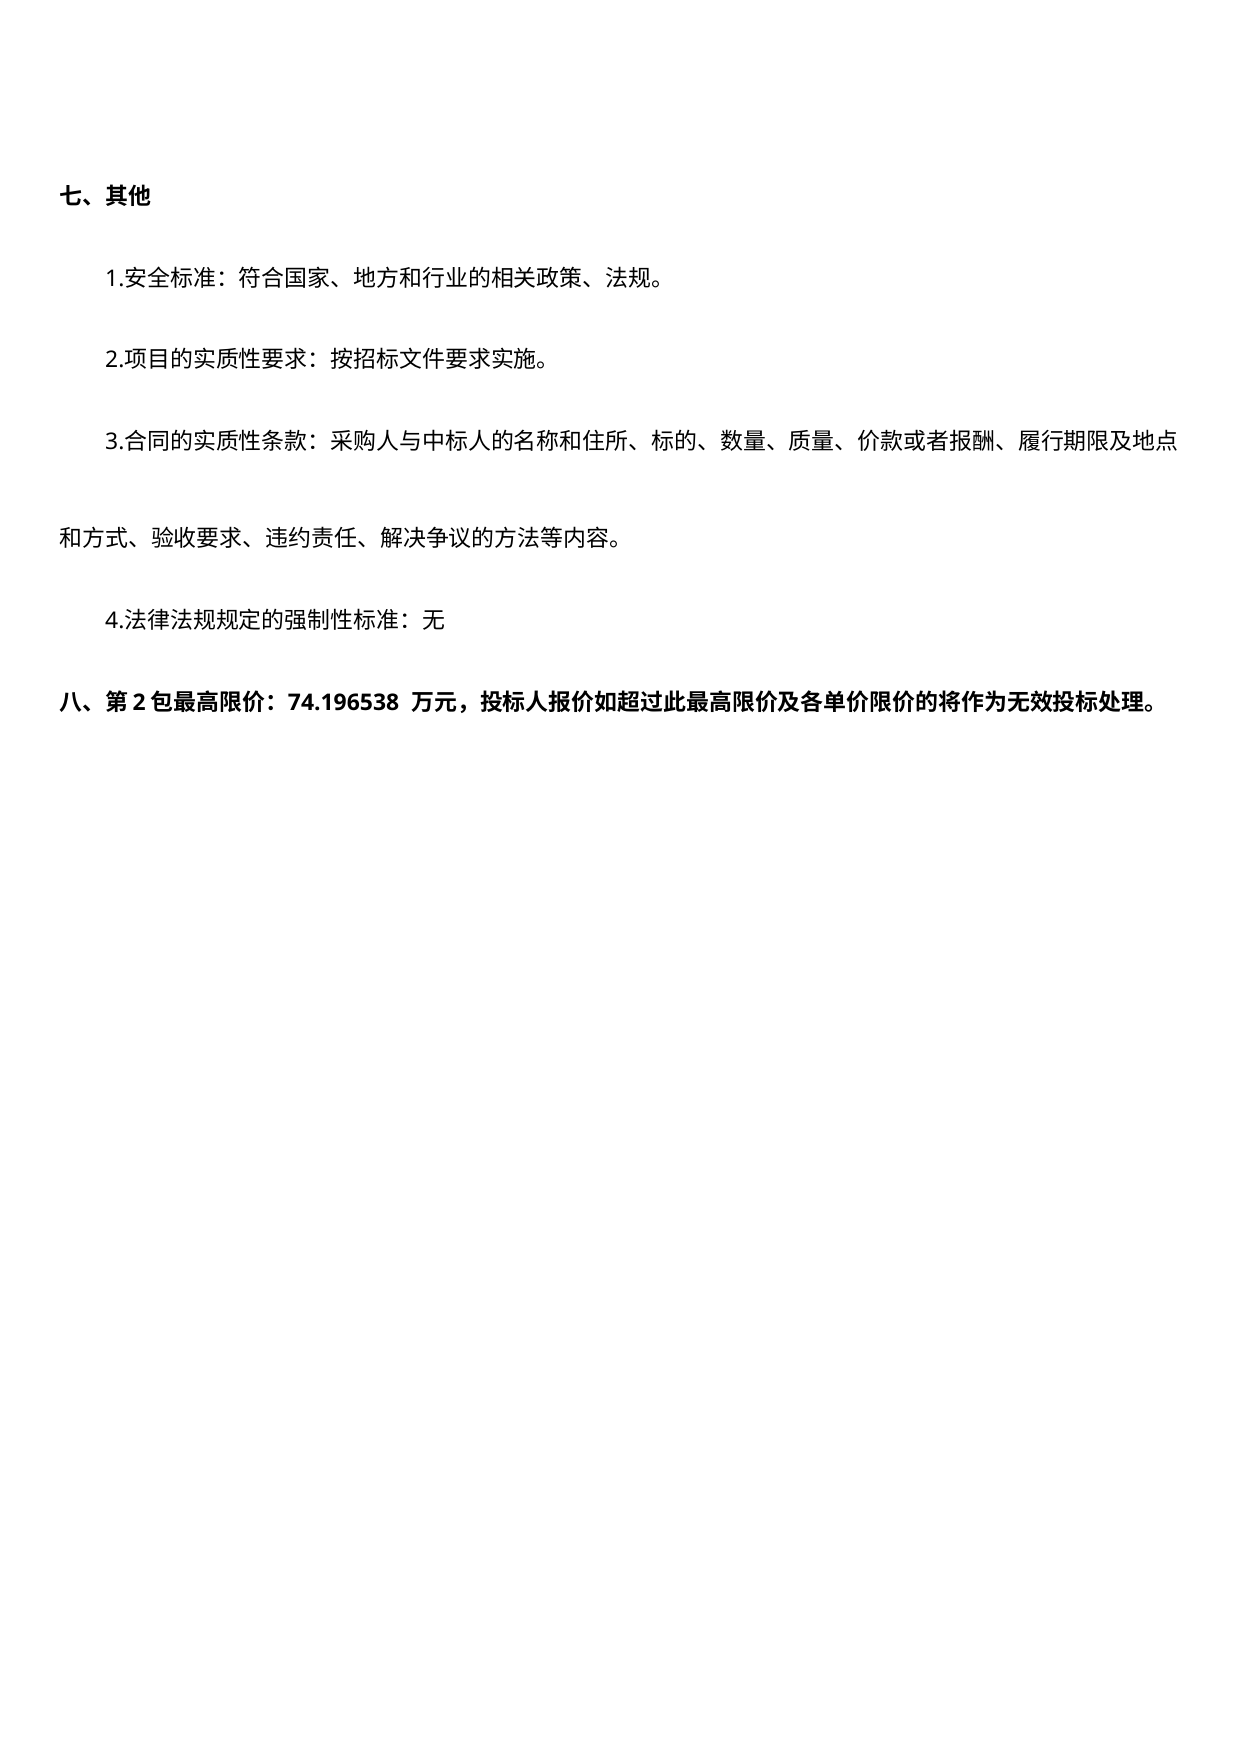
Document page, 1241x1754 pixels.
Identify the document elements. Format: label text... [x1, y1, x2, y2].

text 八、第2包最高限价：74.196538 万元，投标人报价如超过此最高限价及各单价限价的将作为无效投标处理。 [59, 668, 1181, 733]
text 七、其他 [59, 162, 1181, 227]
text 1.安全标准：符合国家、地方和行业的相关政策、法规。 [59, 243, 1181, 308]
text 3.合同的实质性条款：采购人与中标人的名称和住所、标的、数量、质量、价款或者报酬、履行期限及地点和方式、验收要求、违约责任、解决争议的方法等内容。 [59, 407, 1181, 569]
text 4.法律法规规定的强制性标准：无 [59, 586, 1181, 651]
text 2.项目的实质性要求：按招标文件要求实施。 [59, 325, 1181, 390]
